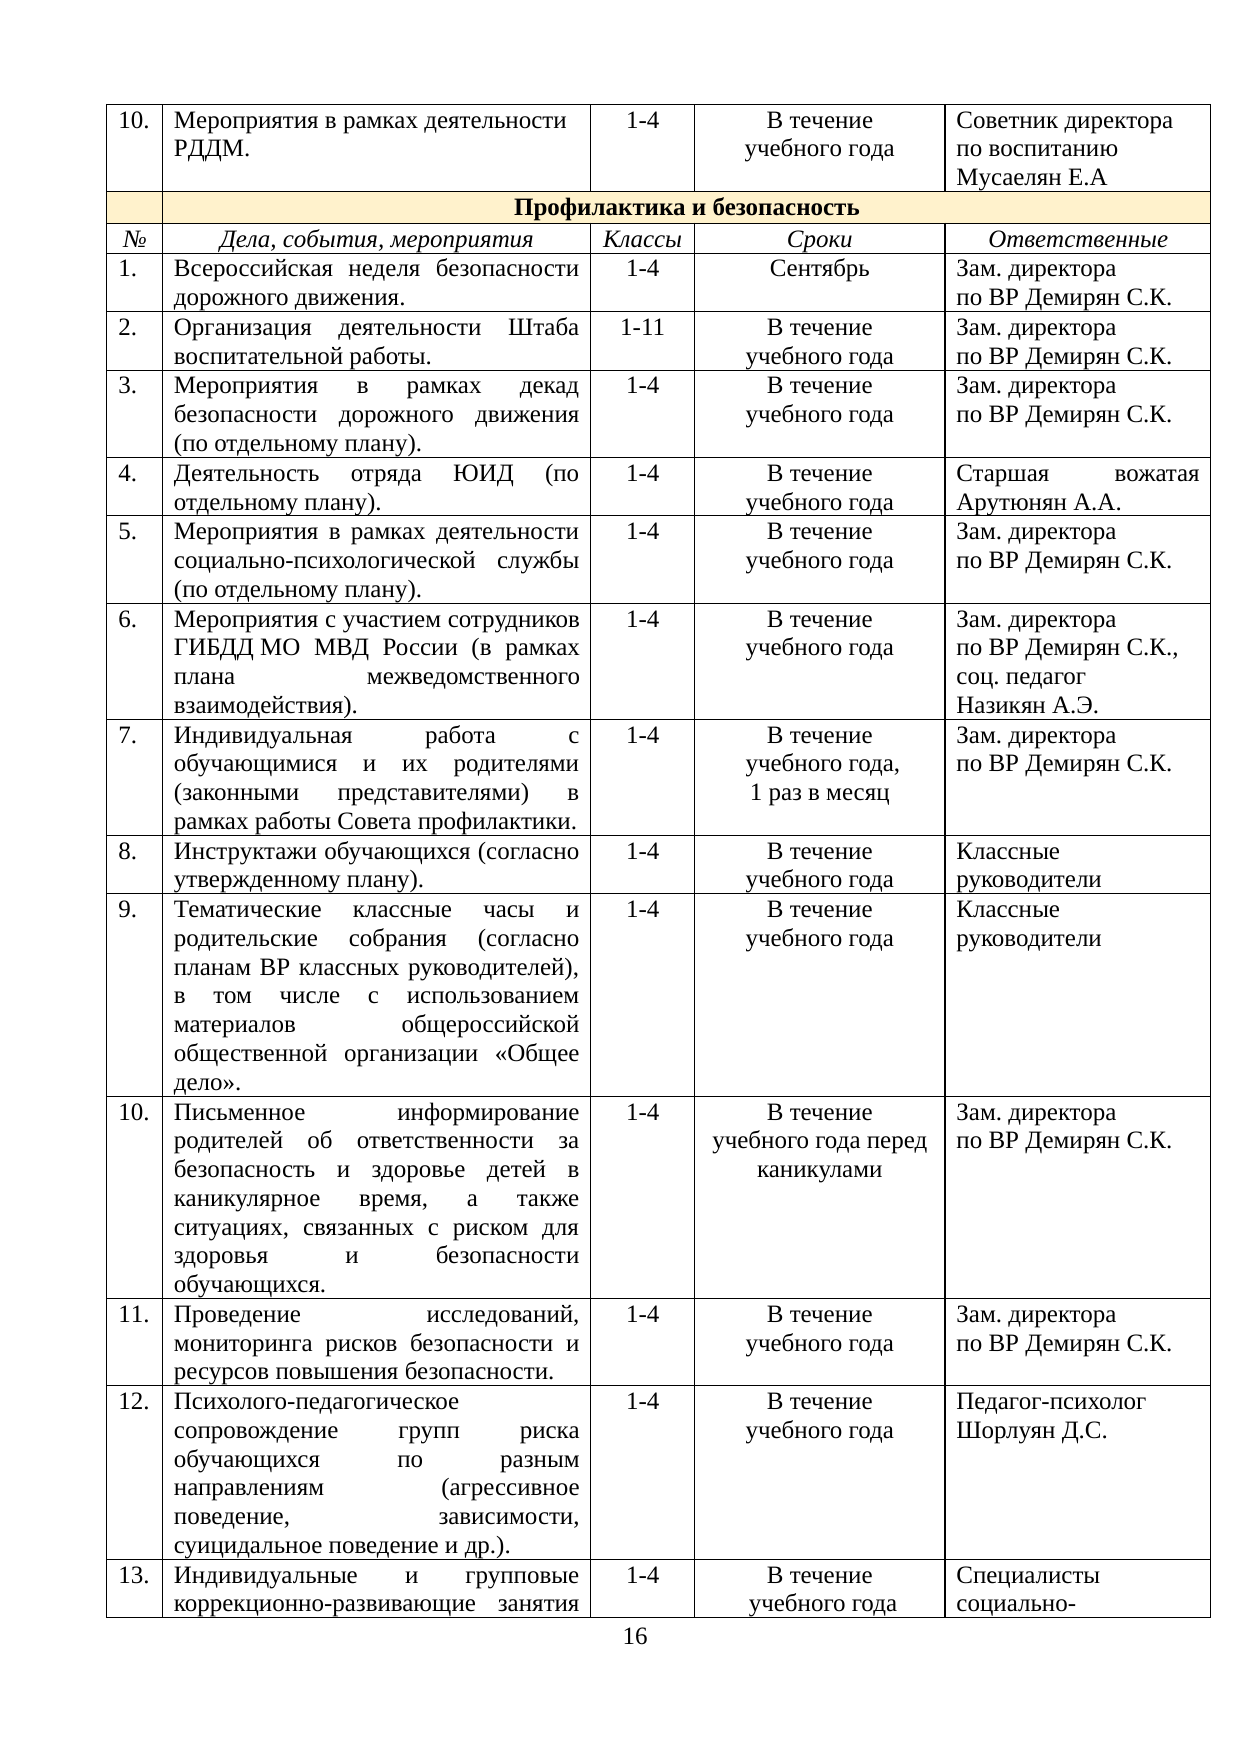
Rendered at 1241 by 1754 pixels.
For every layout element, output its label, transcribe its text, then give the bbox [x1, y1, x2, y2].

table_cell Инструктажи обучающихся (согласно утвержденному плану). [163, 836, 590, 893]
table_cell 1-4 [591, 894, 694, 1096]
table_cell Психолого-педагогическое сопровождение групп риска обучающихся по разным направлениям (агрессивное поведение, зависимости, суицидальное поведение и др.). [163, 1386, 590, 1559]
table_cell Индивидуальная работа с обучающимися и их родителями (законными представителями) в рамках работы Совета профилактики. [163, 720, 590, 835]
table_cell Деятельность отряда ЮИД (по отдельному плану). [163, 458, 590, 515]
table_cell Мероприятия в рамках декад безопасности дорожного движения (по отдельному плану). [163, 371, 590, 457]
table_cell Классы [591, 224, 694, 252]
table_cell Зам. директора по ВР Демирян С.К. [946, 1097, 1210, 1298]
table_cell Зам. директора по ВР Демирян С.К. [946, 312, 1210, 369]
table_cell 1-4 [591, 458, 694, 515]
table_cell В течение учебного года [695, 371, 944, 457]
table_cell Профилактика и безопасность [163, 192, 1210, 223]
table_cell Сентябрь [695, 254, 944, 311]
table_cell 1-11 [591, 312, 694, 369]
table_cell [107, 458, 162, 515]
table_cell [107, 105, 162, 191]
table_cell Старшая вожатая Арутюнян А.А. [946, 458, 1210, 515]
table_cell [107, 192, 162, 223]
table_cell Организация деятельности Штаба воспитательной работы. [163, 312, 590, 369]
table_cell Зам. директора по ВР Демирян С.К., соц. педагог Назикян А.Э. [946, 604, 1210, 719]
table_cell Классные руководители [946, 894, 1210, 1096]
table_cell Мероприятия в рамках деятельности РДДМ. [163, 105, 590, 191]
table_cell [107, 516, 162, 603]
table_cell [946, 1560, 1210, 1617]
table_cell [107, 720, 162, 835]
table_cell 1-4 [591, 836, 694, 893]
table_cell Зам. директора по ВР Демирян С.К. [946, 720, 1210, 835]
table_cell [163, 1560, 590, 1617]
table_cell [107, 604, 162, 719]
table_cell Письменное информирование родителей об ответственности за безопасность и здоровье детей в каникулярное время, а также ситуациях, связанных с риском для здоровья и безопасности обучающихся. [163, 1097, 590, 1298]
table_cell [107, 312, 162, 369]
table_cell [107, 836, 162, 893]
table_cell [107, 1386, 162, 1559]
table_cell 1-4 [591, 1386, 694, 1559]
table_cell 1-4 [591, 1299, 694, 1385]
table_cell 1-4 [591, 604, 694, 719]
table_cell В течение учебного года [695, 1299, 944, 1385]
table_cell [695, 1560, 944, 1617]
table_cell В течение учебного года [695, 458, 944, 515]
table_cell Зам. директора по ВР Демирян С.К. [946, 371, 1210, 457]
table_cell В течение учебного года [695, 516, 944, 603]
table_cell [107, 254, 162, 311]
table_cell Зам. директора по ВР Демирян С.К. [946, 1299, 1210, 1385]
table_cell 1-4 [591, 371, 694, 457]
table_cell Классные руководители [946, 836, 1210, 893]
table_cell В течение учебного года [695, 604, 944, 719]
table_cell [107, 371, 162, 457]
table_cell [107, 1560, 162, 1617]
table_cell В течение учебного года [695, 1386, 944, 1559]
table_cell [946, 105, 1210, 191]
table_cell 1-4 [591, 1097, 694, 1298]
table_cell 1-4 [591, 1560, 694, 1617]
table_cell В течение учебного года, 1 раз в месяц [695, 720, 944, 835]
table_cell В течение учебного года [695, 836, 944, 893]
table_cell 1-4 [591, 516, 694, 603]
table_cell Мероприятия в рамках деятельности социально-психологической службы (по отдельному плану). [163, 516, 590, 603]
table_cell Зам. директора по ВР Демирян С.К. [946, 254, 1210, 311]
table_cell Всероссийская неделя безопасности дорожного движения. [163, 254, 590, 311]
table_cell В течение учебного года перед каникулами [695, 1097, 944, 1298]
table_cell 1-4 [591, 254, 694, 311]
table_cell Проведение исследований, мониторинга рисков безопасности и ресурсов повышения безопасности. [163, 1299, 590, 1385]
table_cell Дела, события, мероприятия [163, 224, 590, 252]
table_cell В течение учебного года [695, 894, 944, 1096]
table_cell Тематические классные часы и родительские собрания (согласно планам ВР классных руководителей), в том числе с использованием материалов общероссийской общественной организации «Общее дело». [163, 894, 590, 1096]
table_cell Зам. директора по ВР Демирян С.К. [946, 516, 1210, 603]
table_cell Ответственные [946, 224, 1210, 252]
table_cell Сроки [695, 224, 944, 252]
table_cell [107, 1097, 162, 1298]
table_cell № [107, 224, 162, 252]
table_cell В течение учебного года [695, 105, 944, 191]
table_cell 1-4 [591, 105, 694, 191]
table_cell Педагог-психолог Шорлуян Д.С. [946, 1386, 1210, 1559]
table_cell [107, 1299, 162, 1385]
table_cell 1-4 [591, 720, 694, 835]
table_cell Мероприятия с участием сотрудников ГИБДД МО МВД России (в рамках плана межведомственного взаимодействия). [163, 604, 590, 719]
table_cell [107, 894, 162, 1096]
table_cell В течение учебного года [695, 312, 944, 369]
